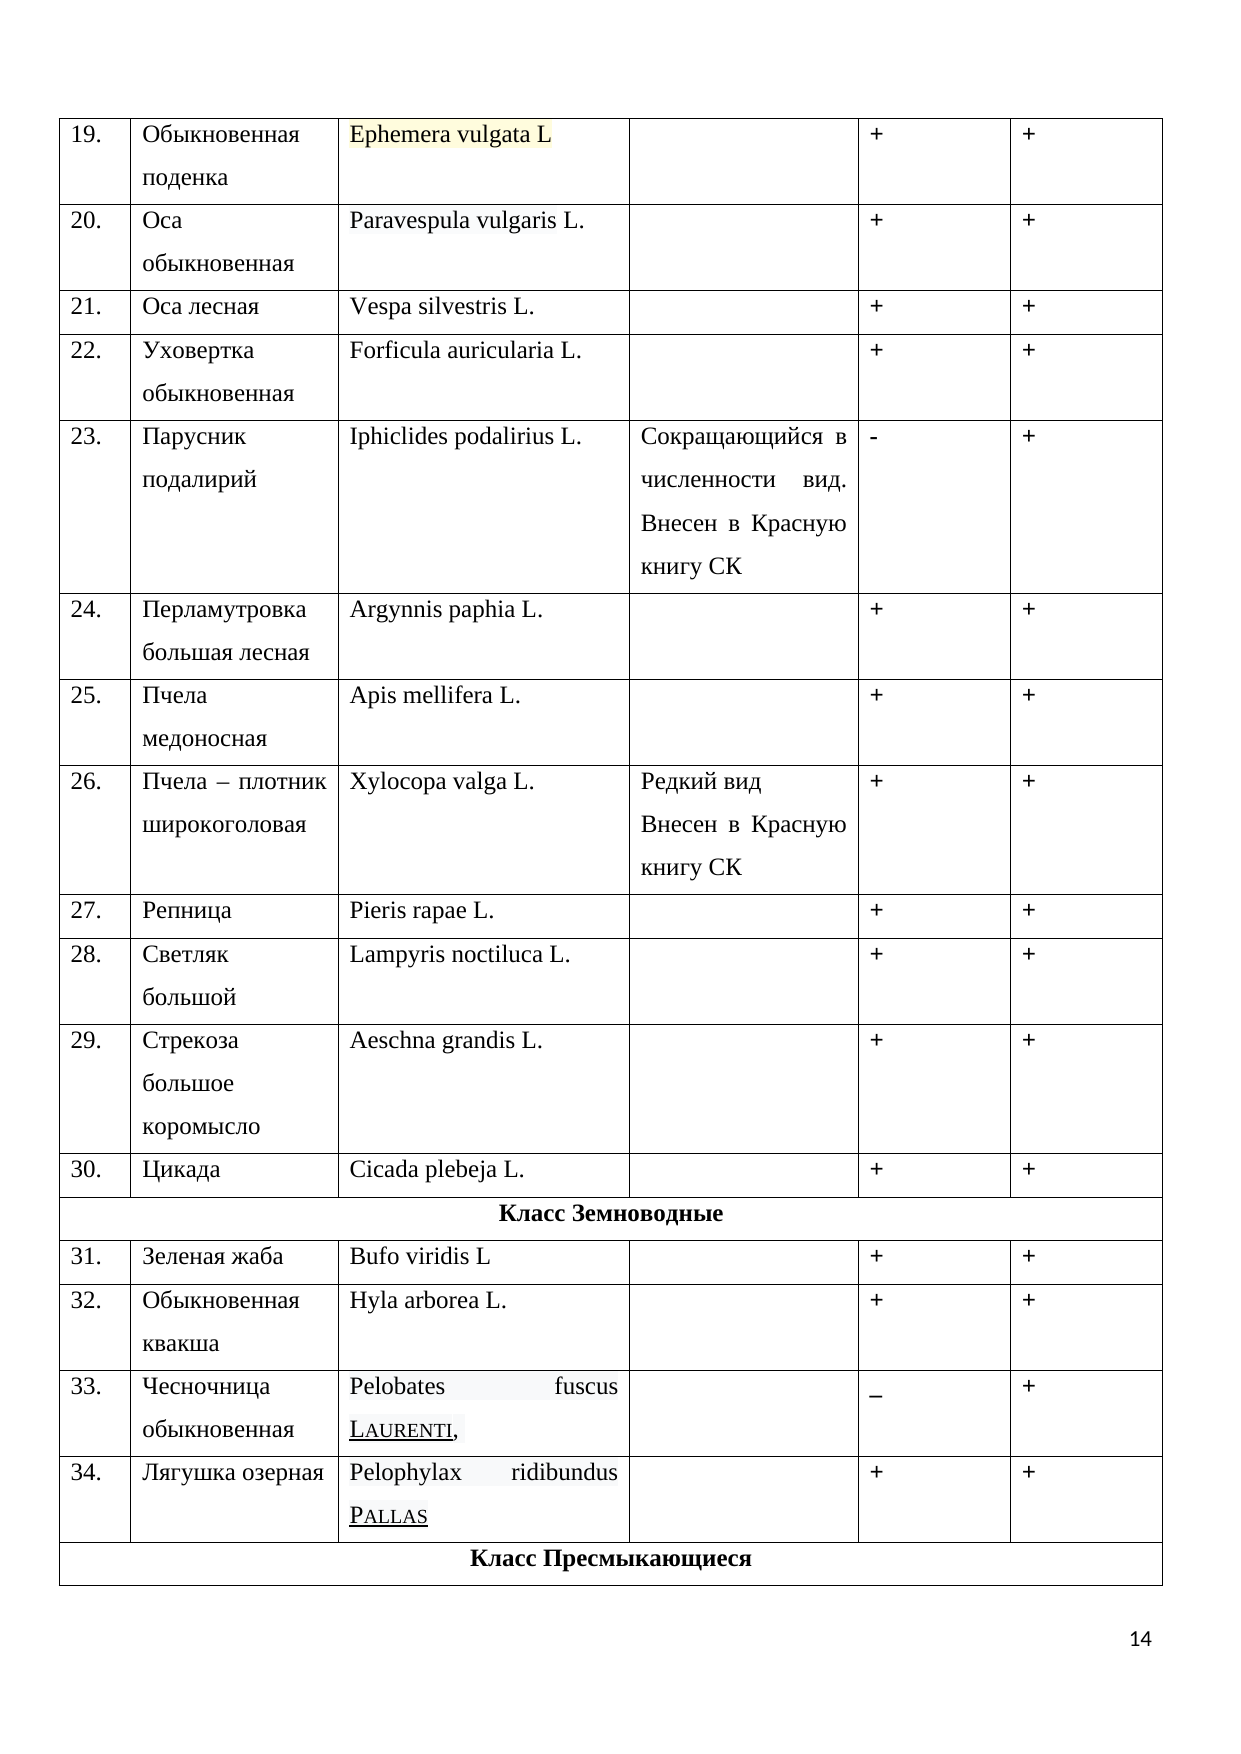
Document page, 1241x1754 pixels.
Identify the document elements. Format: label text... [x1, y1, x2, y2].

table_cell + [1011, 205, 1162, 290]
table_cell 24. [60, 594, 130, 679]
table_cell Paravespula vulgaris L. [339, 205, 629, 290]
table_cell Iphiclides podalirius L. [339, 421, 629, 593]
table_cell 29. [60, 1025, 130, 1153]
table_cell + [1011, 766, 1162, 894]
table_cell Pelobates fuscus Laurenti, [339, 1371, 629, 1456]
table_cell [630, 1025, 858, 1153]
table_cell 30. [60, 1154, 130, 1197]
table_cell + [1011, 1154, 1162, 1197]
table_cell Vespa silvestris L. [339, 291, 629, 334]
table_cell + [1011, 119, 1162, 204]
table_cell [630, 1241, 858, 1284]
table_cell Класс Пресмыкающиеся [60, 1543, 1162, 1585]
table_cell Чесночница обыкновенная [131, 1371, 338, 1456]
table_cell Цикада [131, 1154, 338, 1197]
table_cell + [859, 291, 1010, 334]
table_cell Рieris rapae L. [339, 895, 629, 938]
table_cell Bufo viridis L [339, 1241, 629, 1284]
table_cell + [859, 594, 1010, 679]
table_cell + [1011, 1285, 1162, 1370]
table_cell + [1011, 895, 1162, 938]
table_cell Класс Земноводные [60, 1198, 1162, 1240]
table_cell [630, 1457, 858, 1542]
table_cell + [859, 1241, 1010, 1284]
table_cell 25. [60, 680, 130, 765]
table_cell 21. [60, 291, 130, 334]
table_cell Hyla arborea L. [339, 1285, 629, 1370]
table_cell Оса обыкновенная [131, 205, 338, 290]
table_cell Ephemera vulgata L [339, 119, 629, 204]
table_cell Редкий вид Внесен в Красную книгу СК [630, 766, 858, 894]
table_cell Оса лесная [131, 291, 338, 334]
table_cell [630, 119, 858, 204]
table_cell [630, 335, 858, 420]
table_cell [630, 895, 858, 938]
table_cell 28. [60, 939, 130, 1024]
table_cell Обыкновенная поденка [131, 119, 338, 204]
table_cell + [1011, 291, 1162, 334]
table_cell + [1011, 1457, 1162, 1542]
table_cell [630, 680, 858, 765]
table_cell + [859, 205, 1010, 290]
table_cell 34. [60, 1457, 130, 1542]
table_cell + [859, 335, 1010, 420]
table_cell Репница [131, 895, 338, 938]
table_cell + [859, 119, 1010, 204]
table_cell [630, 939, 858, 1024]
table_cell Apis mellifera L. [339, 680, 629, 765]
table_cell + [859, 680, 1010, 765]
table_cell [630, 205, 858, 290]
table_cell Зеленая жаба [131, 1241, 338, 1284]
table_cell 32. [60, 1285, 130, 1370]
table_cell + [859, 1285, 1010, 1370]
table_cell [630, 291, 858, 334]
table_cell Cicada plebeja L. [339, 1154, 629, 1197]
table_cell 23. [60, 421, 130, 593]
table_cell [630, 1154, 858, 1197]
table_cell [630, 1285, 858, 1370]
table_cell Светляк большой [131, 939, 338, 1024]
table_cell Сокращающийся в численности вид. Внесен в Красную книгу СК [630, 421, 858, 593]
table_cell 33. [60, 1371, 130, 1456]
table_cell Aeschna grandis L. [339, 1025, 629, 1153]
table_cell Пчела медоносная [131, 680, 338, 765]
table_cell 26. [60, 766, 130, 894]
table_cell + [1011, 939, 1162, 1024]
table_cell + [859, 939, 1010, 1024]
table_cell _ [859, 1371, 1010, 1456]
table_cell Парусник подалирий [131, 421, 338, 593]
table_cell 31. [60, 1241, 130, 1284]
table_cell + [859, 766, 1010, 894]
table_cell + [1011, 594, 1162, 679]
table_cell + [859, 1154, 1010, 1197]
table_cell Обыкновенная квакша [131, 1285, 338, 1370]
table_cell [630, 594, 858, 679]
table_cell 27. [60, 895, 130, 938]
table_cell + [1011, 1371, 1162, 1456]
table_cell Lampyris noctiluca L. [339, 939, 629, 1024]
table_cell + [1011, 1025, 1162, 1153]
table_cell + [1011, 1241, 1162, 1284]
table_cell [630, 1371, 858, 1456]
table_cell Стрекоза большое коромысло [131, 1025, 338, 1153]
table_cell Argynnis paphia L. [339, 594, 629, 679]
table_cell + [1011, 421, 1162, 593]
table_cell + [1011, 680, 1162, 765]
table_cell + [859, 895, 1010, 938]
table_cell + [1011, 335, 1162, 420]
table_cell + [859, 1025, 1010, 1153]
table_cell + [859, 1457, 1010, 1542]
table_cell Пчела – плотник широкоголовая [131, 766, 338, 894]
table_cell 22. [60, 335, 130, 420]
table_cell Forficula auricularia L. [339, 335, 629, 420]
table_cell - [859, 421, 1010, 593]
table_cell 19. [60, 119, 130, 204]
table_cell 20. [60, 205, 130, 290]
table_cell Pelophylax ridibundus Pallas [339, 1457, 629, 1542]
table_cell Перламутровка большая лесная [131, 594, 338, 679]
table_cell Лягушка озерная [131, 1457, 338, 1542]
table_cell Уховертка обыкновенная [131, 335, 338, 420]
table_cell Xylocopa valga L. [339, 766, 629, 894]
